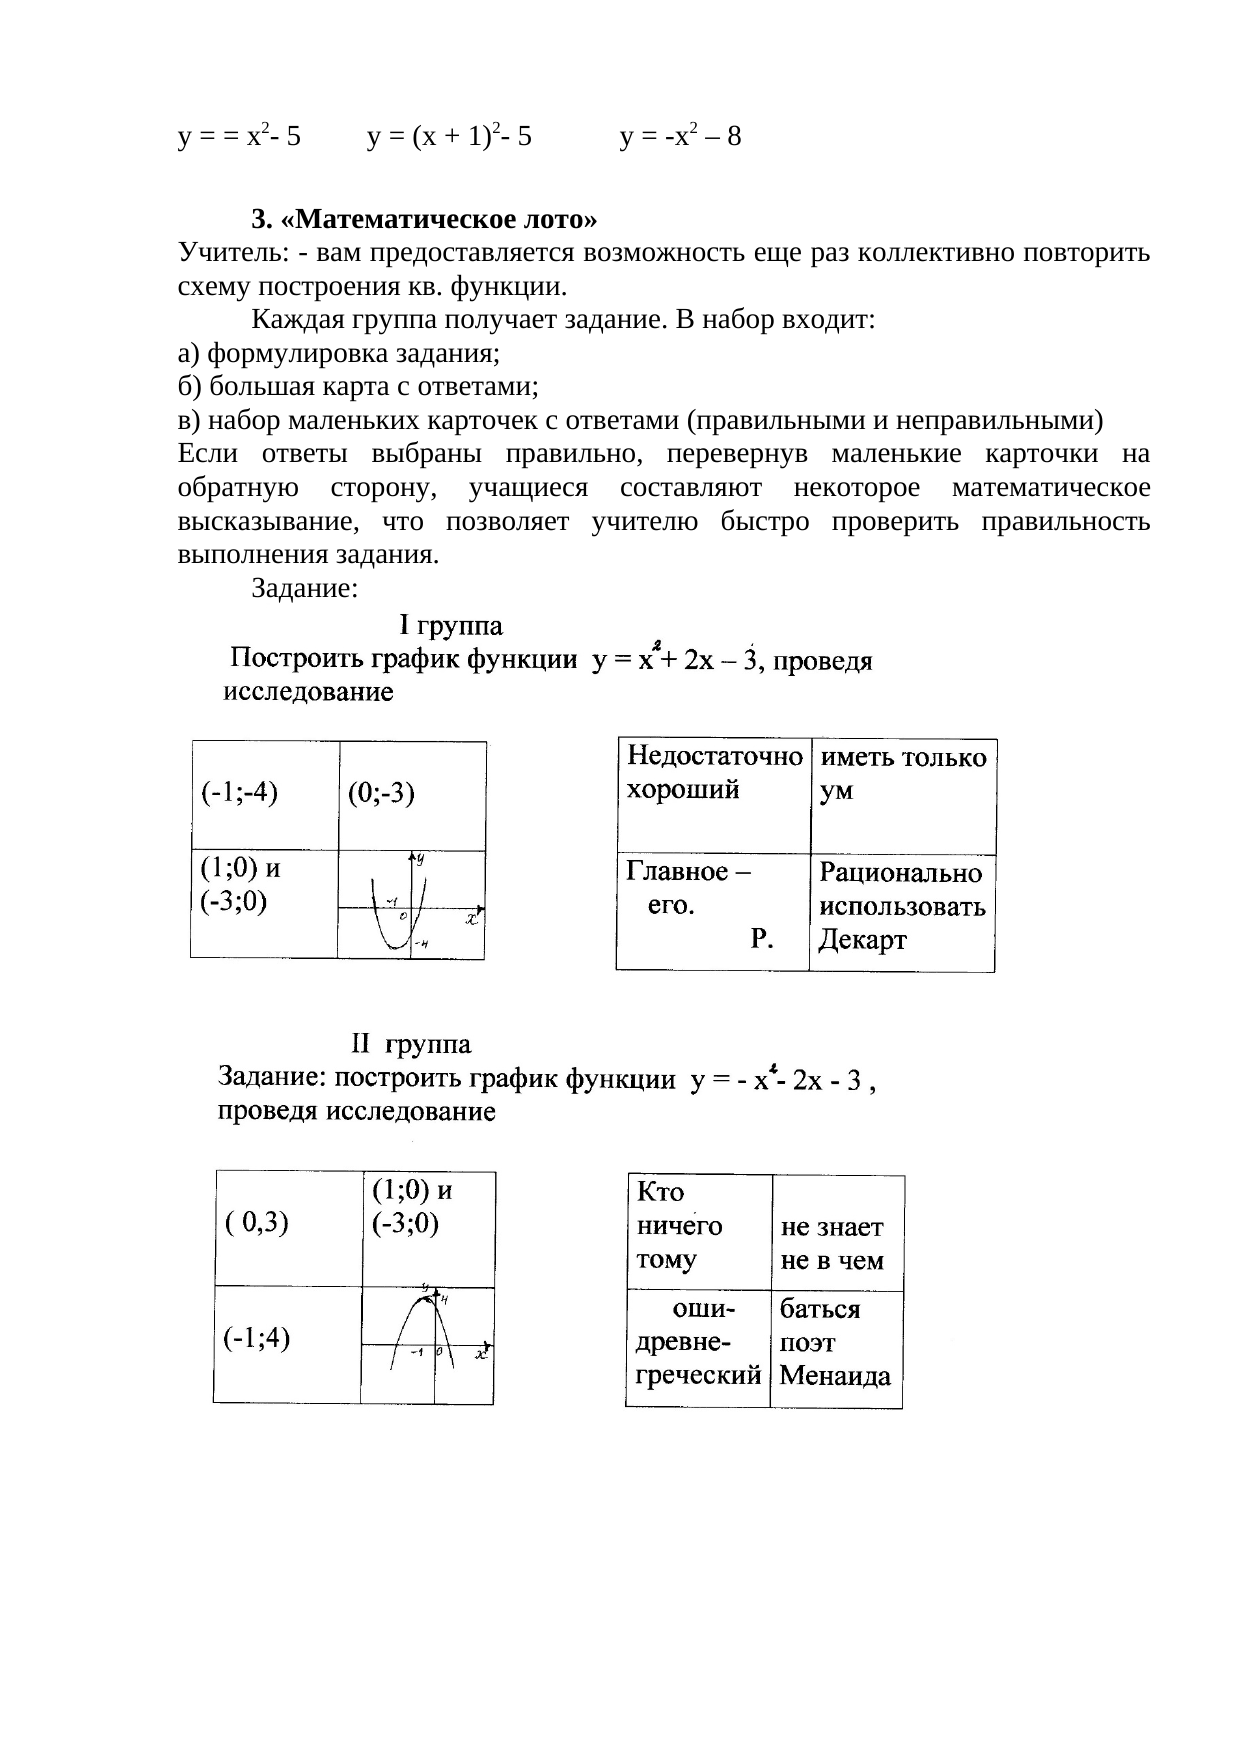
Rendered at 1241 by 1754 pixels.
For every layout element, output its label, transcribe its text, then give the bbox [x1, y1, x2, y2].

text 3. «Математическое лото» [177, 201, 1152, 234]
text Учитель: - вам предоставляется возможность еще раз коллективно повторить схему построения кв. функции. [177, 234, 1152, 301]
text Каждая группа получает задание. В набор входит: [177, 301, 1152, 335]
text Если ответы выбраны правильно, перевернув маленькие карточки на обратную сторону, учащиеся составляют некоторое математическое высказывание, что позволяет учителю быстро проверить правильность выполнения задания. [177, 436, 1152, 570]
text а) формулировка задания; [177, 335, 1152, 368]
text Задание: [177, 570, 1152, 603]
text у = = х2- 5 у = (х + 1)2- 5 у = -х2 – 8 [177, 118, 1152, 152]
text б) большая карта с ответами; [177, 368, 1152, 402]
picture [184, 603, 1002, 1416]
text в) набор маленьких карточек с ответами (правильными и неправильными) [177, 402, 1152, 436]
